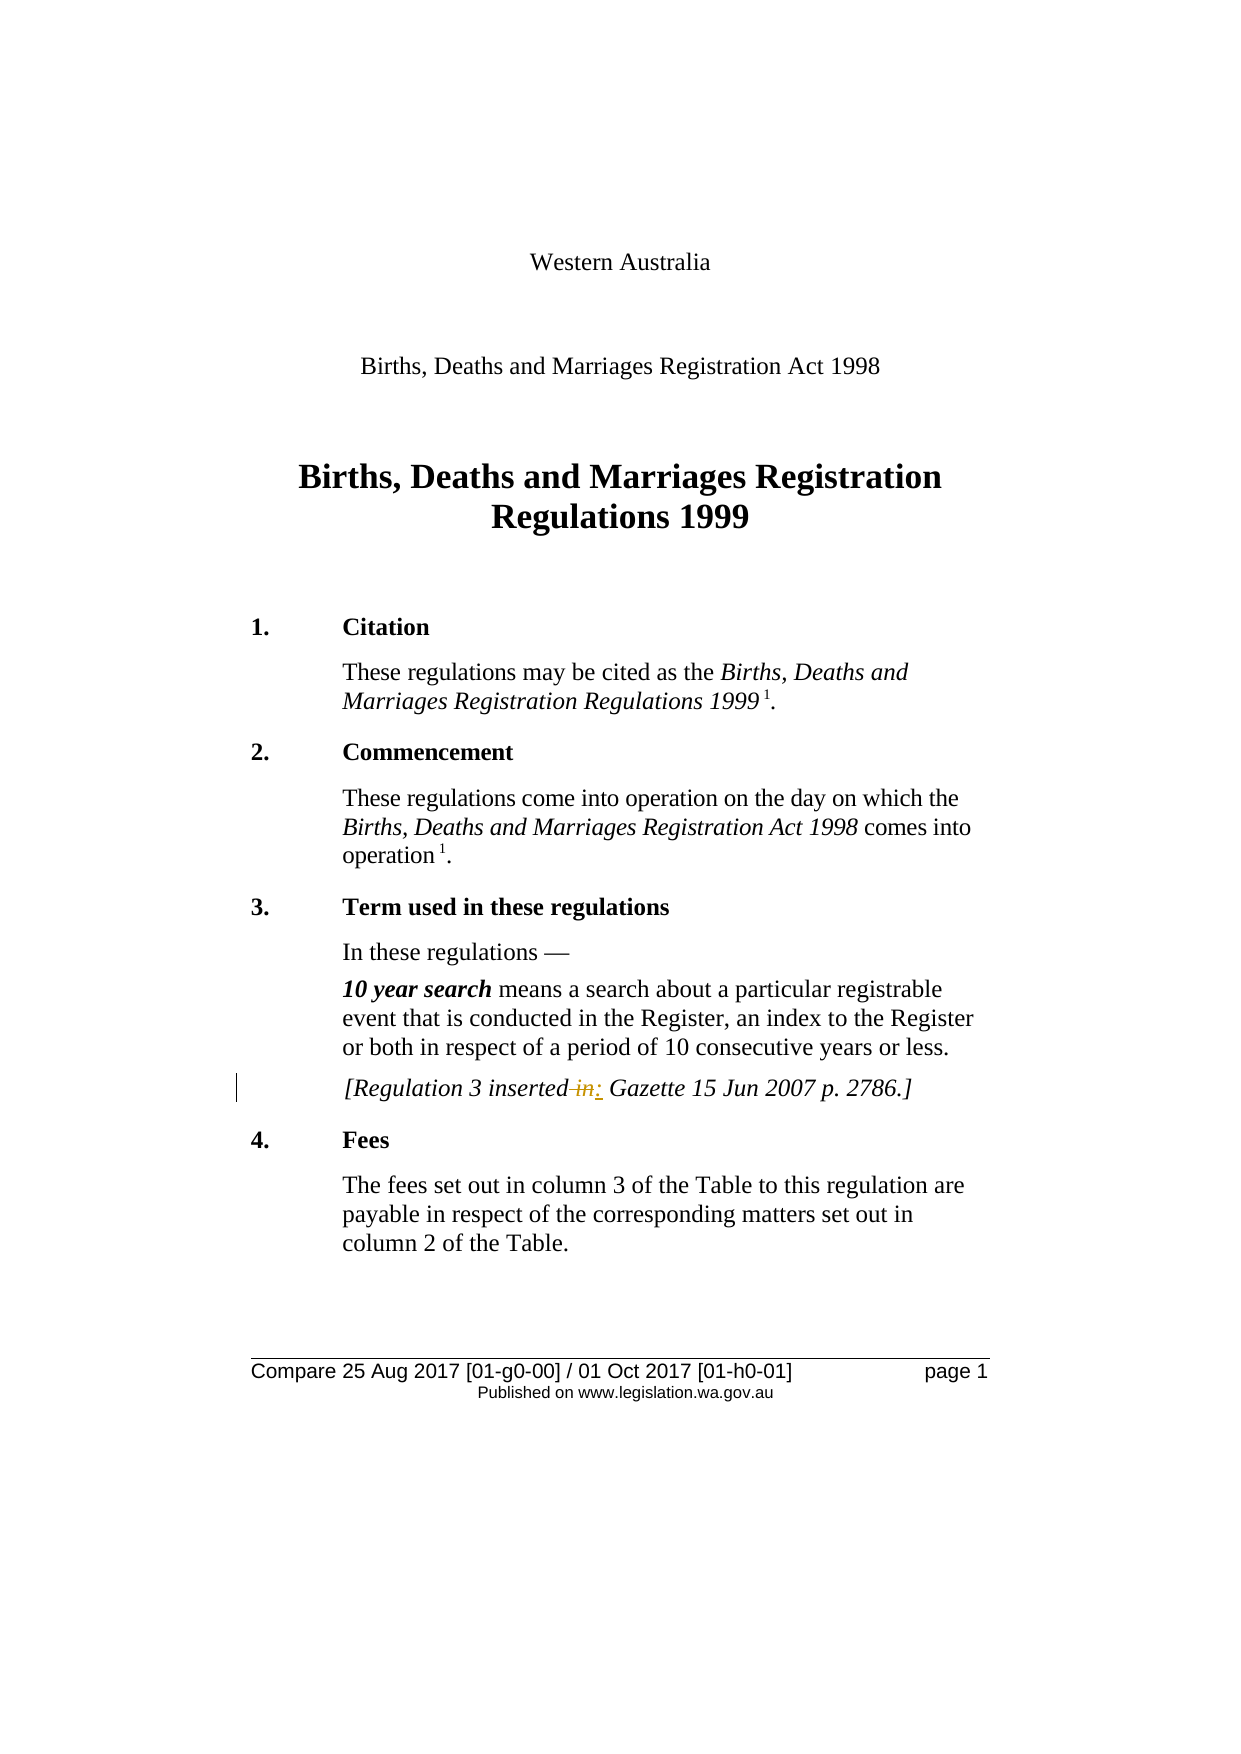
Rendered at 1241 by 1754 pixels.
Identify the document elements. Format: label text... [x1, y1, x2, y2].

text The fees set out in column 3 of the Table to this regulation are payable in respect of the corresponding matters set out in column 2 of the Table. [251, 1170, 990, 1257]
text Births, Deaths and Marriages Registration Regulations 1999 [251, 455, 990, 537]
subtitle 1. Citation [251, 612, 990, 640]
text [Regulation 3 inserted Gazette 15 Jun 2007 p. 2786.] [251, 1073, 990, 1102]
subtitle 4. Fees [251, 1125, 990, 1154]
text In these regulations — [251, 937, 990, 966]
text Western Australia [251, 247, 990, 276]
text Births, Deaths and Marriages Registration Act 1998 [251, 351, 990, 380]
text These regulations may be cited as the Births, Deaths and Marriages Registration Regulations 1999 1. [251, 657, 990, 714]
text 10 year search means a search about a particular registrable event that is conducted in the Register, an index to the Register or both in respect of a period of 10 consecutive years or less. [251, 974, 990, 1061]
text These regulations come into operation on the day on which the Births, Deaths and Marriages Registration Act 1998 comes into operation 1. [251, 783, 990, 869]
subtitle 3. Term used in these regulations [251, 892, 990, 921]
subtitle 2. Commencement [251, 737, 990, 766]
